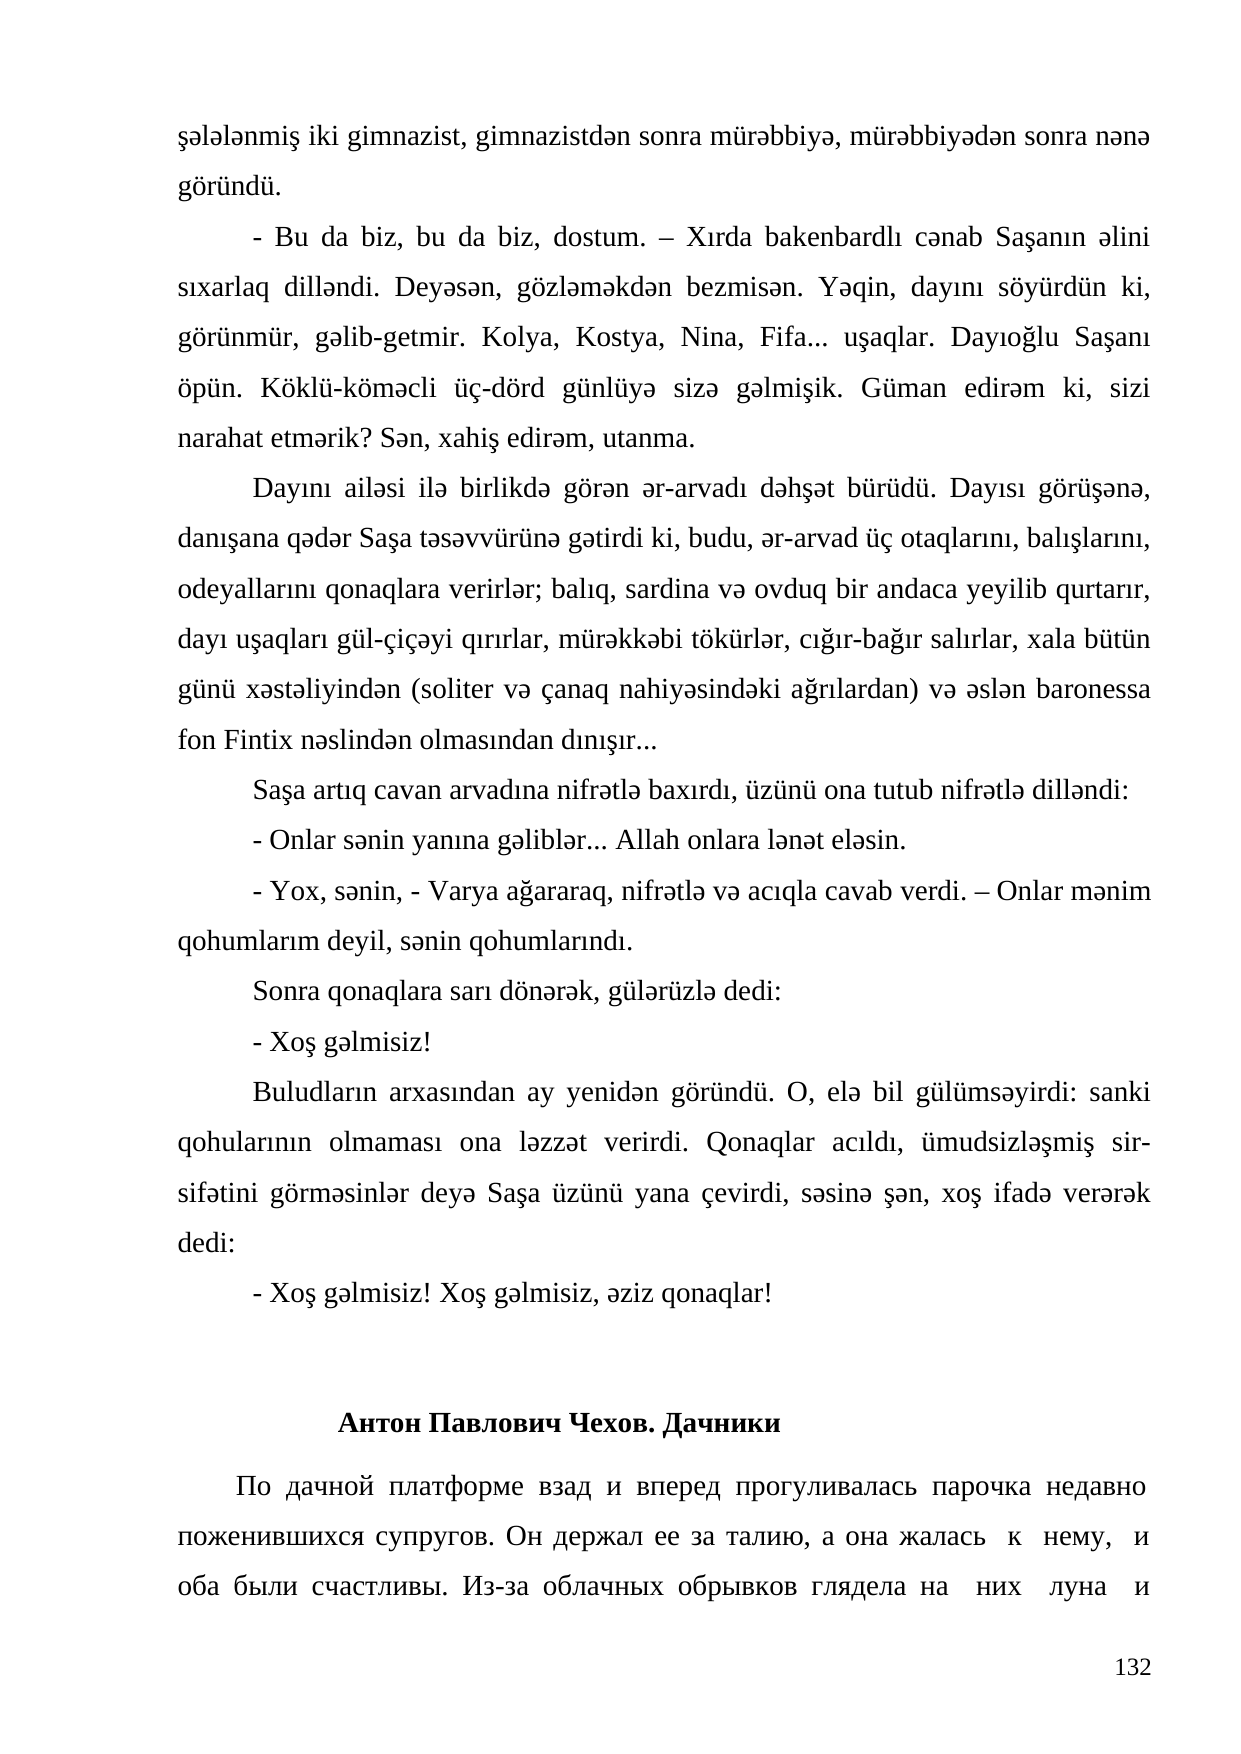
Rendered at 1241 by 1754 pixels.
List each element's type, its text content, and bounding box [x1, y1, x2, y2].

text Dayını ailəsi ilə birlikdə görən ər-arvadı dəhşət bürüdü. Dayısı görüşənə, danışana qədər Saşa təsəvvürünə gətirdi ki, budu, ər-arvad üç otaqlarını, balışlarını, odeyallarını qonaqlara verirlər; balıq, sardina və ovduq bir andaca yeyilib qurtarır, dayı uşaqları gül-çiçəyi qırırlar, mürəkkəbi tökürlər, cığır-bağır salırlar, xala bütün günü xəstəliyindən (soliter və çanaq nahiyəsindəki ağrılardan) və əslən baronessa fon Fintix nəslindən olmasından dınışır... [177, 470, 1152, 755]
text Антон Павлович Чехов. Дачники [177, 1405, 1152, 1439]
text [177, 1518, 1152, 1602]
text Buludların arxasından ay yenidən göründü. O, elə bil gülümsəyirdi: sanki qohularının olmaması ona ləzzət verirdi. Qonaqlar acıldı, ümudsizləşmiş sir-sifətini görməsinlər deyə Saşa üzünü yana çevirdi, səsinə şən, xoş ifadə verərək dedi: [177, 1074, 1152, 1258]
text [177, 118, 1152, 202]
text - Xoş gəlmisiz! Xoş gəlmisiz, əziz qonaqlar! [177, 1275, 1152, 1309]
text Sonra qonaqlara sarı dönərək, gülərüzlə dedi: [177, 973, 1152, 1007]
text Saşa artıq cavan arvadına nifrətlə baxırdı, üzünü ona tutub nifrətlə dilləndi: [177, 772, 1152, 806]
text - Onlar sənin yanına gəliblər... Allah onlara lənət eləsin. [177, 822, 1152, 856]
text - Bu da biz, bu da biz, dostum. – Xırda bakenbardlı cənab Saşanın əlini sıxarlaq dilləndi. Deyəsən, gözləməkdən bezmisən. Yəqin, dayını söyürdün ki, görünmür, gəlib-getmir. Kolya, Kostya, Nina, Fifa... uşaqlar. Dayıoğlu Saşanı öpün. Köklü-köməcli üç-dörd günlüyə sizə gəlmişik. Güman edirəm ki, sizi narahat etmərik? Sən, xahiş edirəm, utanma. [177, 219, 1152, 453]
text - Yox, sənin, - Varya ağararaq, nifrətlə və acıqla cavab verdi. – Onlar mənim qohumlarım deyil, sənin qohumlarındı. [177, 873, 1152, 957]
text По дачной платформе взад и вперед прогуливалась парочка недавно [177, 1468, 1152, 1501]
text - Xoş gəlmisiz! [177, 1024, 1152, 1057]
